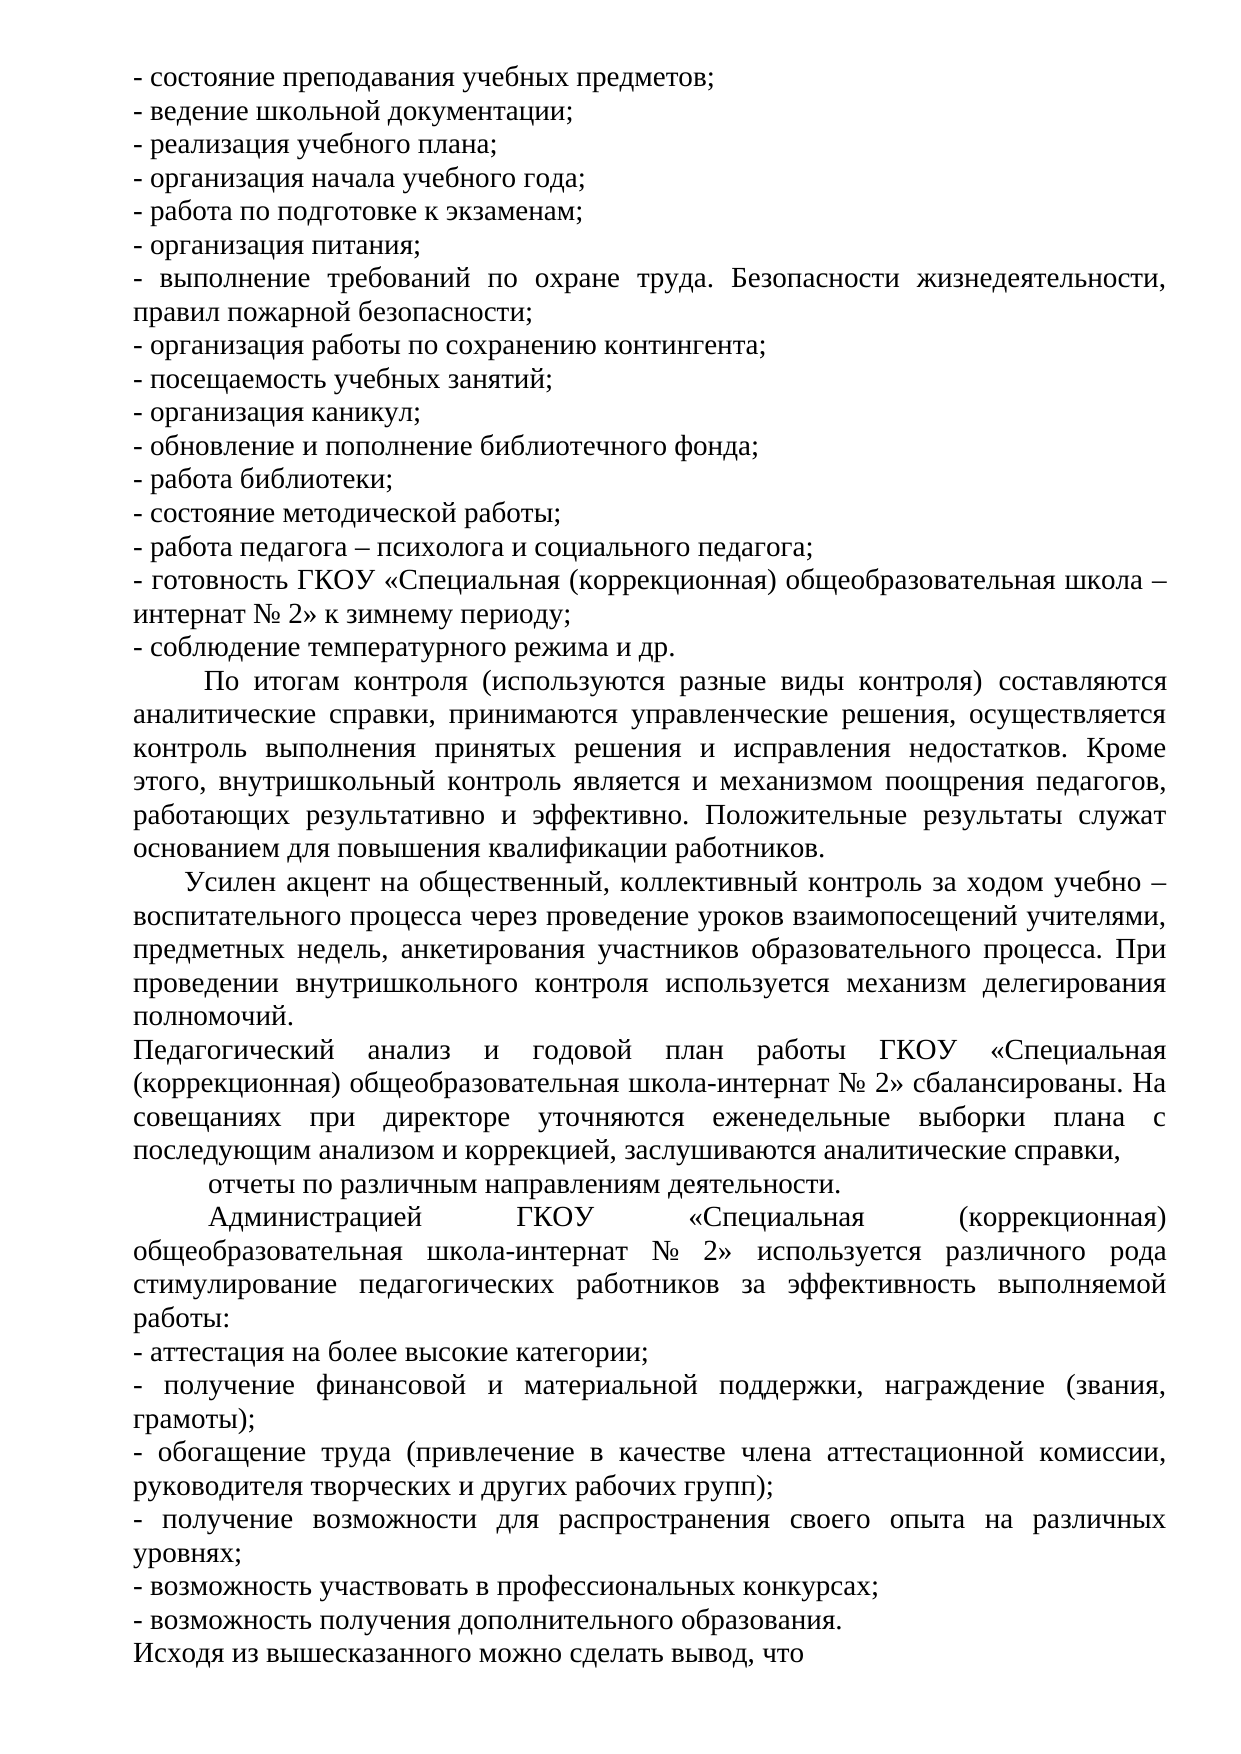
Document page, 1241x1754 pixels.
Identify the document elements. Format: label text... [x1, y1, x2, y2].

text - возможность получения дополнительного образования. [133, 1602, 1167, 1636]
text - работа библиотеки; [133, 462, 1167, 495]
text - готовность ГКОУ «Специальная (коррекционная) общеобразовательная школа – интернат № 2» к зимнему периоду; [133, 562, 1167, 629]
text - организация начала учебного года; [133, 160, 1167, 193]
text - соблюдение температурного режима и др. [133, 629, 1167, 663]
text - выполнение требований по охране труда. Безопасности жизнедеятельности, правил пожарной безопасности; [133, 260, 1167, 327]
text отчеты по различным направлениям деятельности. [133, 1166, 1167, 1199]
text - работа по подготовке к экзаменам; [133, 193, 1167, 227]
text - получение финансовой и материальной поддержки, награждение (звания, грамоты); [133, 1367, 1167, 1434]
text - возможность участвовать в профессиональных конкурсах; [133, 1568, 1167, 1602]
text - реализация учебного плана; [133, 126, 1167, 160]
text - аттестация на более высокие категории; [133, 1334, 1167, 1367]
text - получение возможности для распространения своего опыта на различных уровнях; [133, 1501, 1167, 1568]
text Усилен акцент на общественный, коллективный контроль за ходом учебно – воспитательного процесса через проведение уроков взаимопосещений учителями, предметных недель, анкетирования участников образовательного процесса. При проведении внутришкольного контроля используется механизм делегирования полномочий. [133, 864, 1167, 1032]
text Педагогический анализ и годовой план работы ГКОУ «Специальная (коррекционная) общеобразовательная школа-интернат № 2» сбалансированы. На совещаниях при директоре уточняются еженедельные выборки плана с последующим анализом и коррекцией, заслушиваются аналитические справки, [133, 1032, 1167, 1166]
text - посещаемость учебных занятий; [133, 361, 1167, 394]
text - организация работы по сохранению контингента; [133, 327, 1167, 361]
text - организация питания; [133, 227, 1167, 260]
text - обновление и пополнение библиотечного фонда; [133, 428, 1167, 462]
text Администрацией ГКОУ «Специальная (коррекционная) общеобразовательная школа-интернат № 2» используется различного рода стимулирование педагогических работников за эффективность выполняемой работы: [133, 1199, 1167, 1334]
text - работа педагога – психолога и социального педагога; [133, 529, 1167, 562]
text Исходя из вышесказанного можно сделать вывод, что [133, 1636, 1167, 1669]
text - состояние методической работы; [133, 495, 1167, 529]
text - состояние преподавания учебных предметов; [133, 59, 1167, 93]
text - обогащение труда (привлечение в качестве члена аттестационной комиссии, руководителя творческих и других рабочих групп); [133, 1434, 1167, 1501]
text По итогам контроля (используются разные виды контроля) составляются аналитические справки, принимаются управленческие решения, осуществляется контроль выполнения принятых решения и исправления недостатков. Кроме этого, внутришкольный контроль является и механизмом поощрения педагогов, работающих результативно и эффективно. Положительные результаты служат основанием для повышения квалификации работников. [133, 663, 1167, 864]
text - организация каникул; [133, 394, 1167, 428]
text - ведение школьной документации; [133, 93, 1167, 126]
